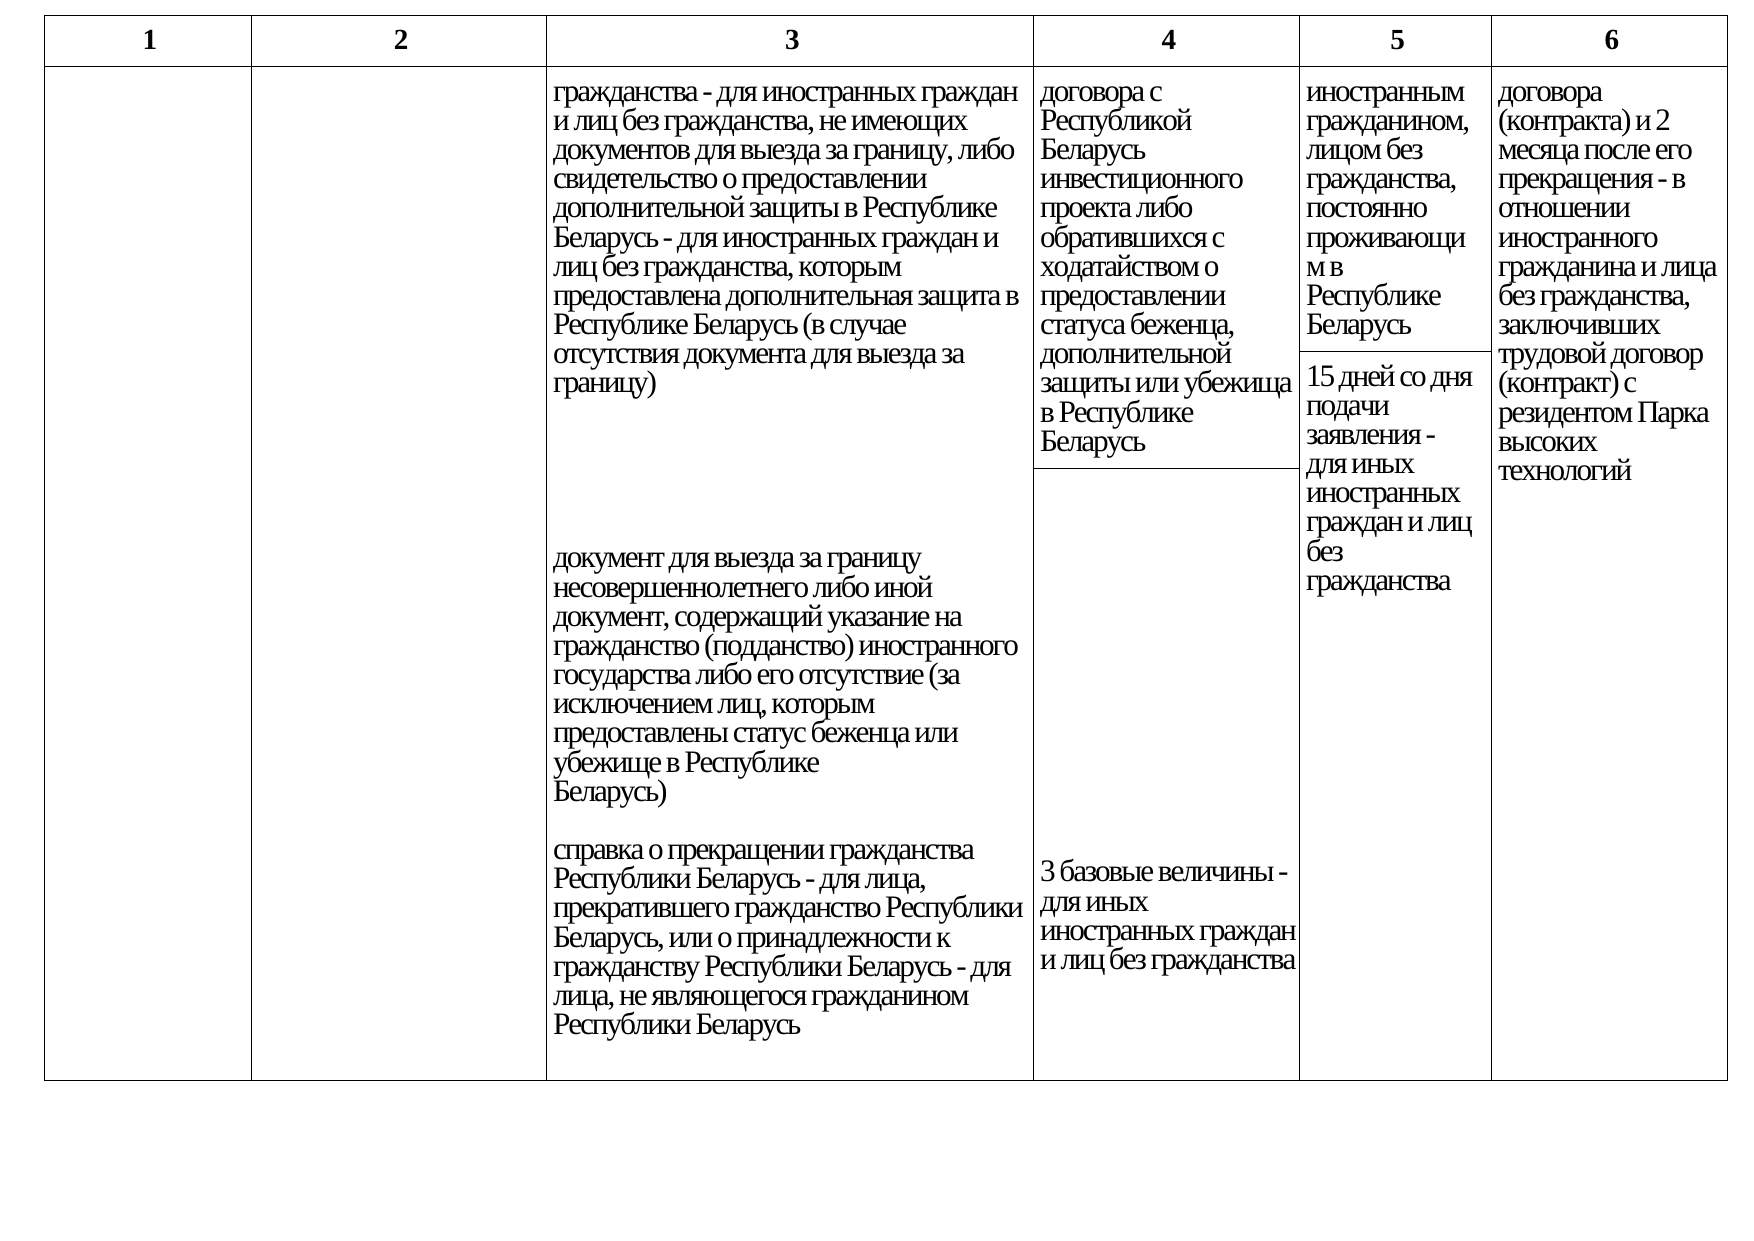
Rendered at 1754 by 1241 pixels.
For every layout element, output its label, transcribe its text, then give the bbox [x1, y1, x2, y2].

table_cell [1492, 67, 1727, 1080]
table_header 2 [252, 16, 546, 66]
table_cell 15 дней со дня подачи заявления - для иных иностранных граждан и лиц без гражданства [1300, 352, 1491, 1080]
table_header 3 [547, 16, 1033, 66]
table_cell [1034, 469, 1299, 1080]
table_header 6 [1492, 16, 1727, 66]
table_header 5 [1300, 16, 1491, 66]
table_header 4 [1034, 16, 1299, 66]
table_header 1 [45, 16, 251, 66]
